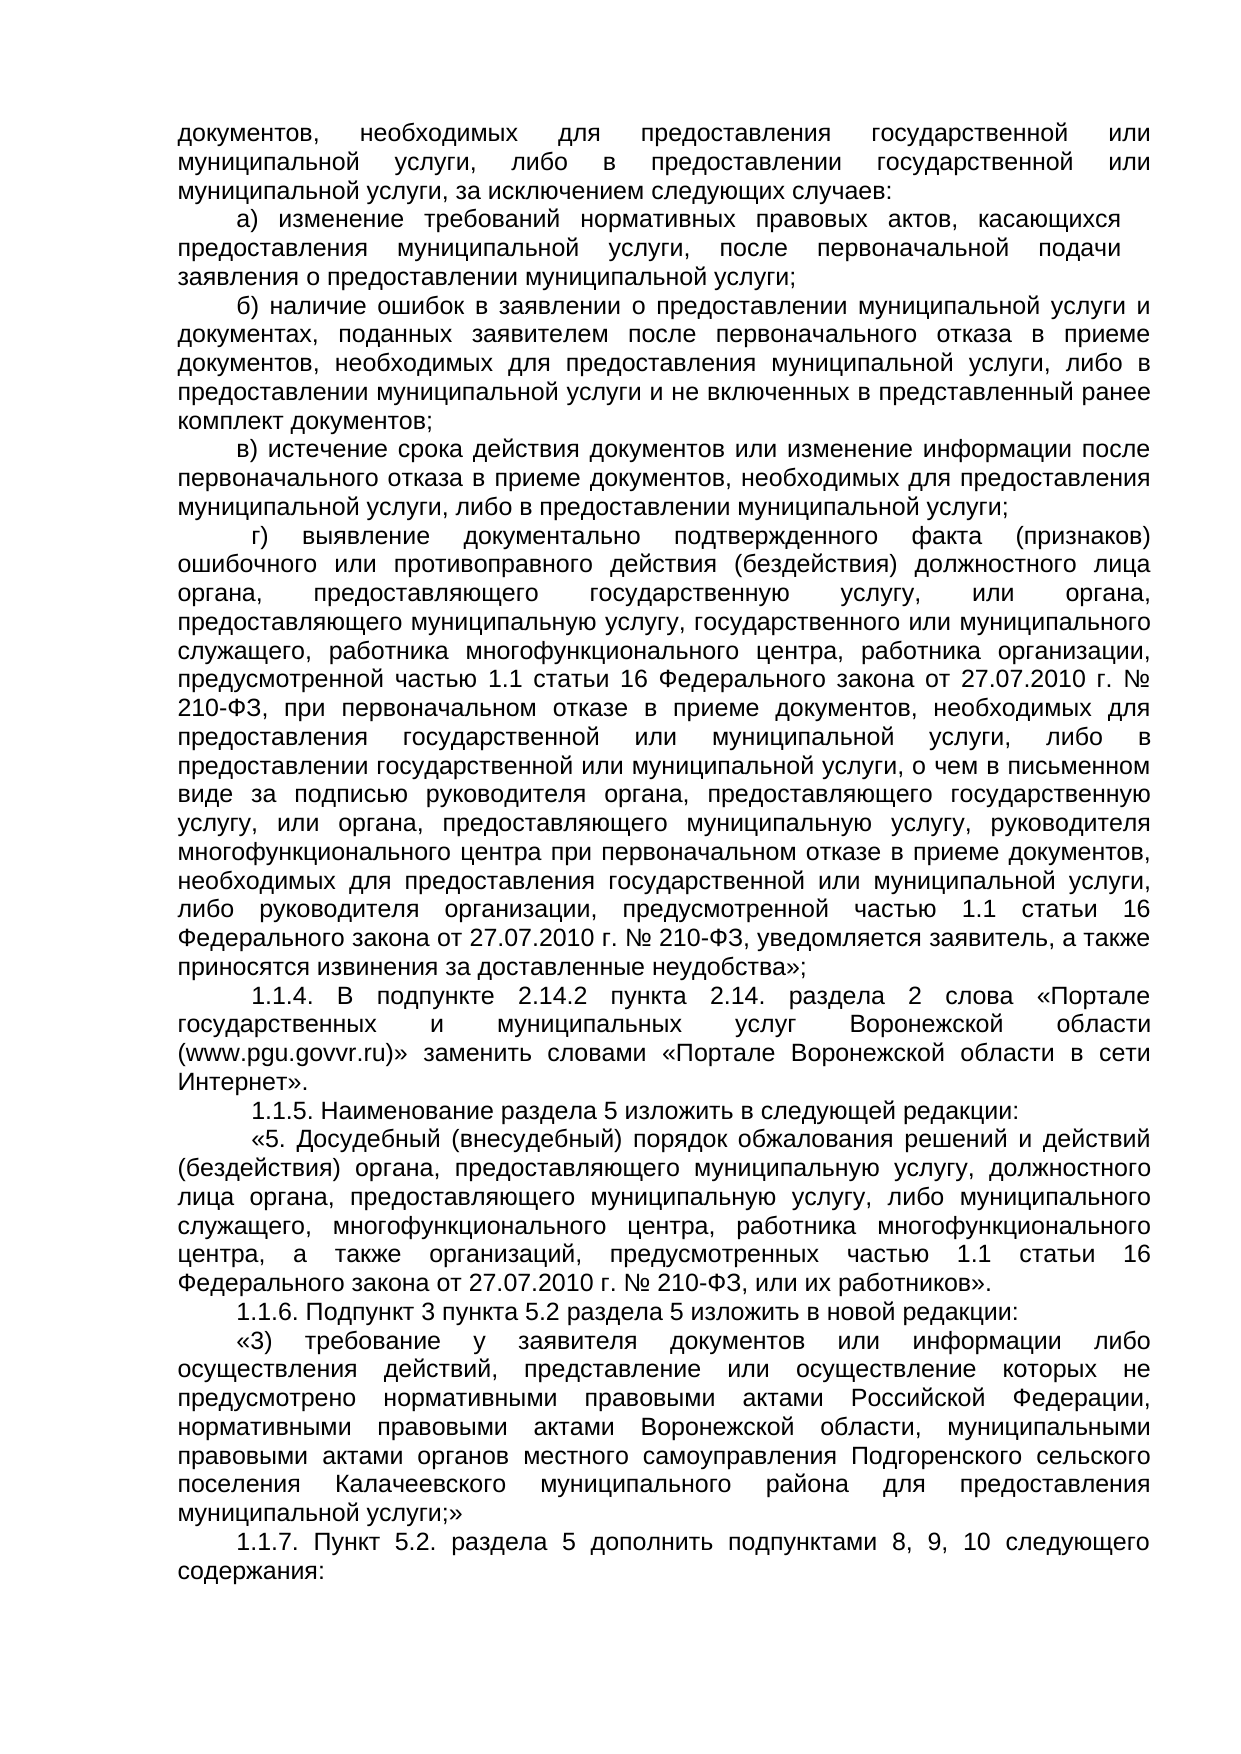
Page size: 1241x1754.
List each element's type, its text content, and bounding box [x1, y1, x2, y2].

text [177, 118, 1152, 204]
text 1.1.5. Наименование раздела 5 изложить в следующей редакции: [177, 1096, 1123, 1124]
text 1.1.4. В подпункте 2.14.2 пункта 2.14. раздела 2 слова «Портале государственных и муниципальных услуг Воронежской области (www.pgu.govvr.ru)» заменить словами «Портале Воронежской области в сети Интернет». [177, 981, 1152, 1096]
text «3) требование у заявителя документов или информации либо осуществления действий, представление или осуществление которых не предусмотрено нормативными правовыми актами Российской Федерации, нормативными правовыми актами Воронежской области, муниципальными правовыми актами органов местного самоуправления Подгоренского сельского поселения Калачеевского муниципального района для предоставления муниципальной услуги;» [177, 1326, 1152, 1527]
text «5. Досудебный (внесудебный) порядок обжалования решений и действий (бездействия) органа, предоставляющего муниципальную услугу, должностного лица органа, предоставляющего муниципальную услугу, либо муниципального служащего, многофункционального центра, работника многофункционального центра, а также организаций, предусмотренных частью 1.1 статьи 16 Федерального закона от 27.07.2010 г. № 210-ФЗ, или их работников». [177, 1124, 1152, 1297]
text в) истечение срока действия документов или изменение информации после первоначального отказа в приеме документов, необходимых для предоставления муниципальной услуги, либо в предоставлении муниципальной услуги; [177, 434, 1152, 521]
text г) выявление документально подтвержденного факта (признаков) ошибочного или противоправного действия (бездействия) должностного лица органа, предоставляющего государственную услугу, или органа, предоставляющего муниципальную услугу, государственного или муниципального служащего, работника многофункционального центра, работника организации, предусмотренной частью 1.1 статьи 16 Федерального закона от 27.07.2010 г. № 210-ФЗ, при первоначальном отказе в приеме документов, необходимых для предоставления государственной или муниципальной услуги, либо в предоставлении государственной или муниципальной услуги, о чем в письменном виде за подписью руководителя органа, предоставляющего государственную услугу, или органа, предоставляющего муниципальную услугу, руководителя многофункционального центра при первоначальном отказе в приеме документов, необходимых для предоставления государственной или муниципальной услуги, либо руководителя организации, предусмотренной частью 1.1 статьи 16 Федерального закона от 27.07.2010 г. № 210-ФЗ, уведомляется заявитель, а также приносятся извинения за доставленные неудобства»; [177, 521, 1152, 981]
text а) изменение требований нормативных правовых актов, касающихся предоставления муниципальной услуги, после первоначальной подачи заявления о предоставлении муниципальной услуги; [177, 204, 1122, 291]
text б) наличие ошибок в заявлении о предоставлении муниципальной услуги и документах, поданных заявителем после первоначального отказа в приеме документов, необходимых для предоставления муниципальной услуги, либо в предоставлении муниципальной услуги и не включенных в представленный ранее комплект документов; [177, 291, 1152, 434]
text 1.1.7. Пункт 5.2. раздела 5 дополнить подпунктами 8, 9, 10 следующего содержания: [177, 1527, 1152, 1584]
text 1.1.6. Подпункт 3 пункта 5.2 раздела 5 изложить в новой редакции: [177, 1297, 1152, 1326]
